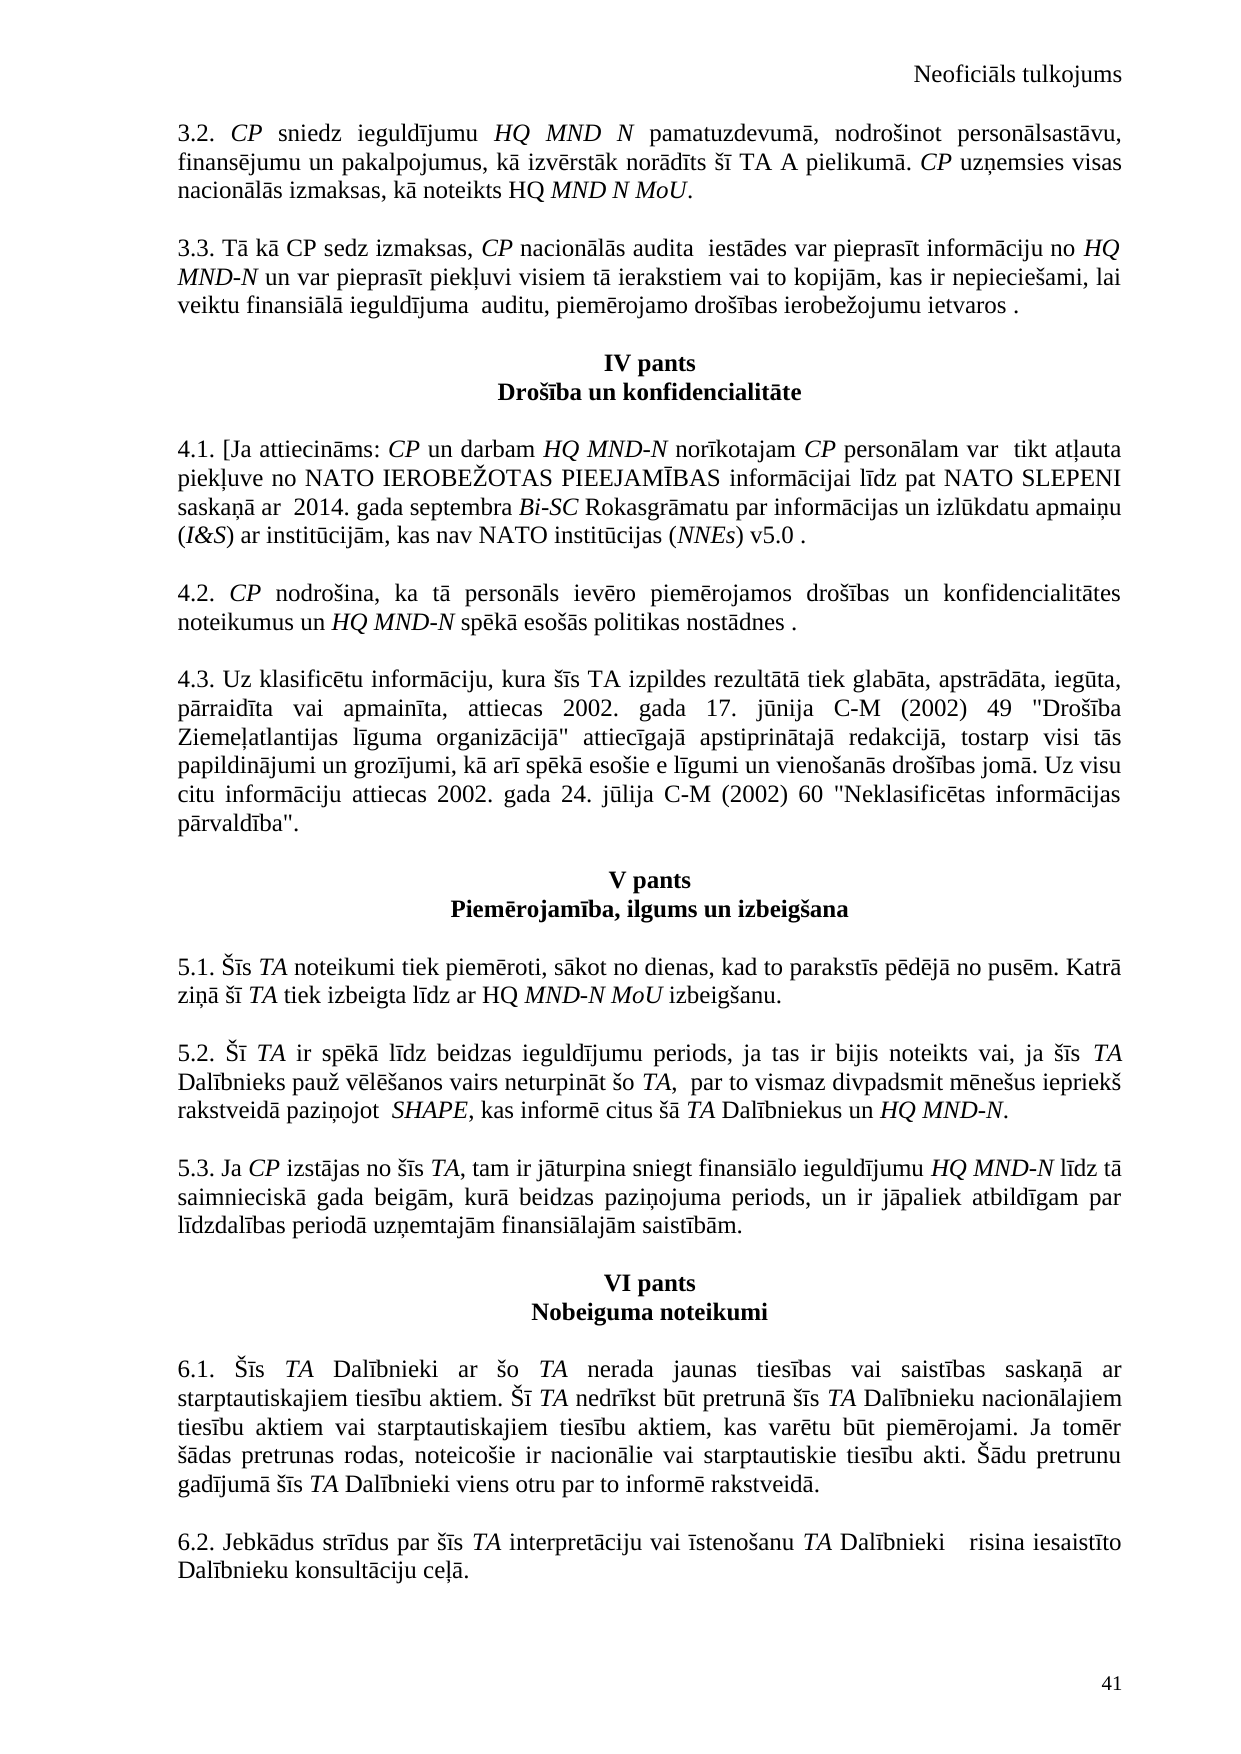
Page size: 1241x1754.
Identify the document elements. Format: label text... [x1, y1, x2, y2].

text 6.1. Šīs TA Dalībnieki ar šo TA nerada jaunas tiesības vai saistības saskaņā ar starptautiskajiem tiesību aktiem. Šī TA nedrīkst būt pretrunā šīs TA Dalībnieku nacionālajiem tiesību aktiem vai starptautiskajiem tiesību aktiem, kas varētu būt piemērojami. Ja tomēr šādas pretrunas rodas, noteicošie ir nacionālie vai starptautiskie tiesību akti. Šādu pretrunu gadījumā šīs TA Dalībnieki viens otru par to informē rakstveidā. [177, 1354, 1122, 1498]
text 3.2. CP sniedz ieguldījumu HQ MND N pamatuzdevumā, nodrošinot personālsastāvu, finansējumu un pakalpojumus, kā izvērstāk norādīts šī TA A pielikumā. CP uzņemsies visas nacionālās izmaksas, kā noteikts HQ MND N MoU. [177, 118, 1122, 204]
text 6.2. Jebkādus strīdus par šīs TA interpretāciju vai īstenošanu TA Dalībnieki risina iesaistīto Dalībnieku konsultāciju ceļā. [177, 1527, 1122, 1584]
text IV pants [177, 348, 1122, 377]
text 4.2. CP nodrošina, ka tā personāls ievēro piemērojamos drošības un konfidencialitātes noteikumus un HQ MND-N spēkā esošās politikas nostādnes . [177, 578, 1122, 636]
text 3.3. Tā kā CP sedz izmaksas, CP nacionālās audita iestādes var pieprasīt informāciju no HQ MND-N un var pieprasīt piekļuvi visiem tā ierakstiem vai to kopijām, kas ir nepieciešami, lai veiktu finansiālā ieguldījuma auditu, piemērojamo drošības ierobežojumu ietvaros . [177, 233, 1122, 319]
text 4.1. [Ja attiecināms: CP un darbam HQ MND-N norīkotajam CP personālam var tikt atļauta piekļuve no NATO IEROBEŽOTAS PIEEJAMĪBAS informācijai līdz pat NATO SLEPENI saskaņā ar 2014. gada septembra Bi-SC Rokasgrāmatu par informācijas un izlūkdatu apmaiņu (I&S) ar institūcijām, kas nav NATO institūcijas (NNEs) v5.0 . [177, 434, 1122, 549]
text Piemērojamība, ilgums un izbeigšana [177, 894, 1122, 923]
text 4.3. Uz klasificētu informāciju, kura šīs TA izpildes rezultātā tiek glabāta, apstrādāta, iegūta, pārraidīta vai apmainīta, attiecas 2002. gada 17. jūnija C-M (2002) 49 "Drošība Ziemeļatlantijas līguma organizācijā" attiecīgajā apstiprinātajā redakcijā, tostarp visi tās papildinājumi un grozījumi, kā arī spēkā esošie e līgumi un vienošanās drošības jomā. Uz visu citu informāciju attiecas 2002. gada 24. jūlija C-M (2002) 60 "Neklasificētas informācijas pārvaldība". [177, 664, 1122, 837]
text 5.3. Ja CP izstājas no šīs TA, tam ir jāturpina sniegt finansiālo ieguldījumu HQ MND-N līdz tā saimnieciskā gada beigām, kurā beidzas paziņojuma periods, un ir jāpaliek atbildīgam par līdzdalības periodā uzņemtajām finansiālajām saistībām. [177, 1153, 1122, 1239]
text VI pants [177, 1268, 1122, 1297]
text 5.2. Šī TA ir spēkā līdz beidzas ieguldījumu periods, ja tas ir bijis noteikts vai, ja šīs TA Dalībnieks pauž vēlēšanos vairs neturpināt šo TA, par to vismaz divpadsmit mēnešus iepriekš rakstveidā paziņojot SHAPE, kas informē citus šā TA Dalībniekus un HQ MND-N. [177, 1038, 1122, 1124]
text Nobeiguma noteikumi [177, 1297, 1122, 1326]
text Drošība un konfidencialitāte [177, 377, 1122, 406]
text V pants [177, 866, 1122, 894]
text 5.1. Šīs TA noteikumi tiek piemēroti, sākot no dienas, kad to parakstīs pēdējā no pusēm. Katrā ziņā šī TA tiek izbeigta līdz ar HQ MND-N MoU izbeigšanu. [177, 952, 1122, 1009]
